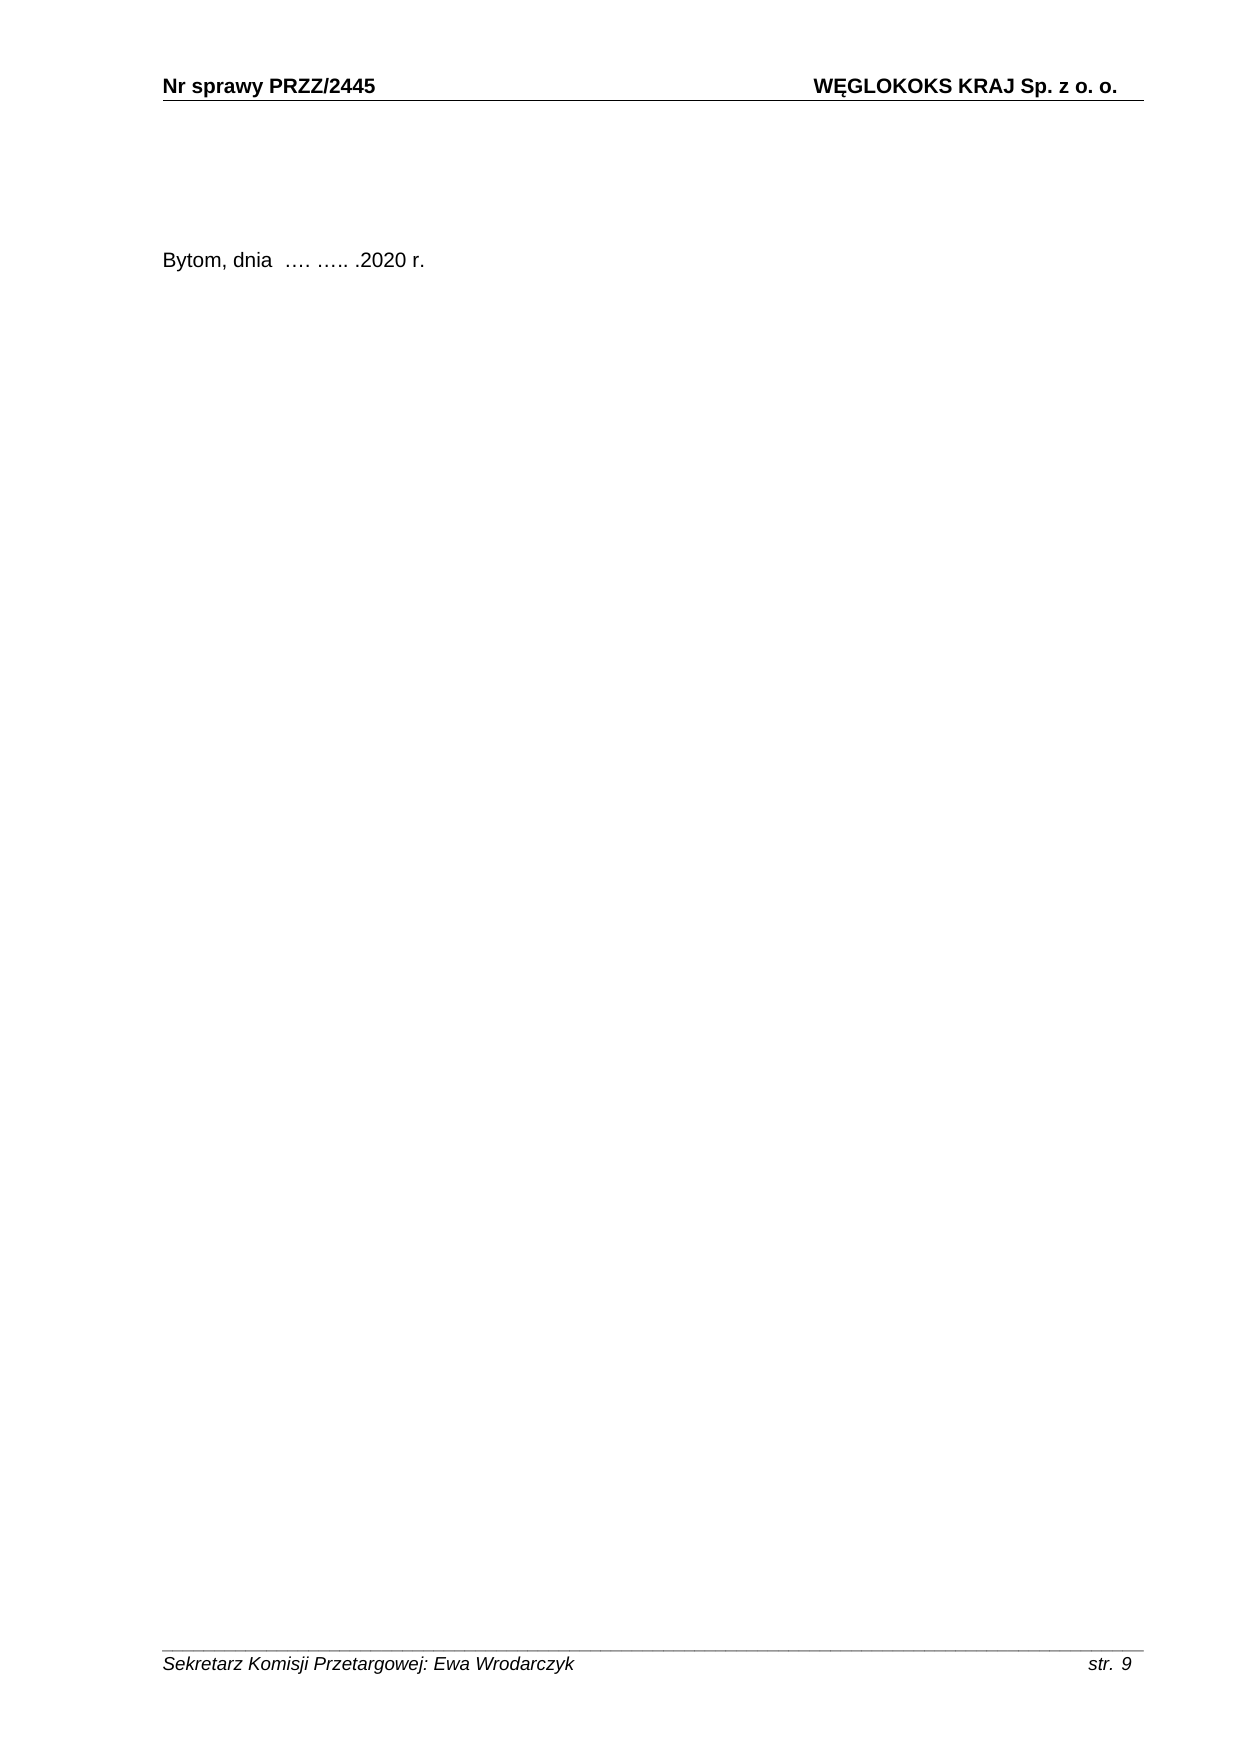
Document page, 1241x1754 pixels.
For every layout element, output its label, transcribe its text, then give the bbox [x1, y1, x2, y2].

text Bytom, dnia …. ….. .2020 r. [162, 248, 1144, 272]
